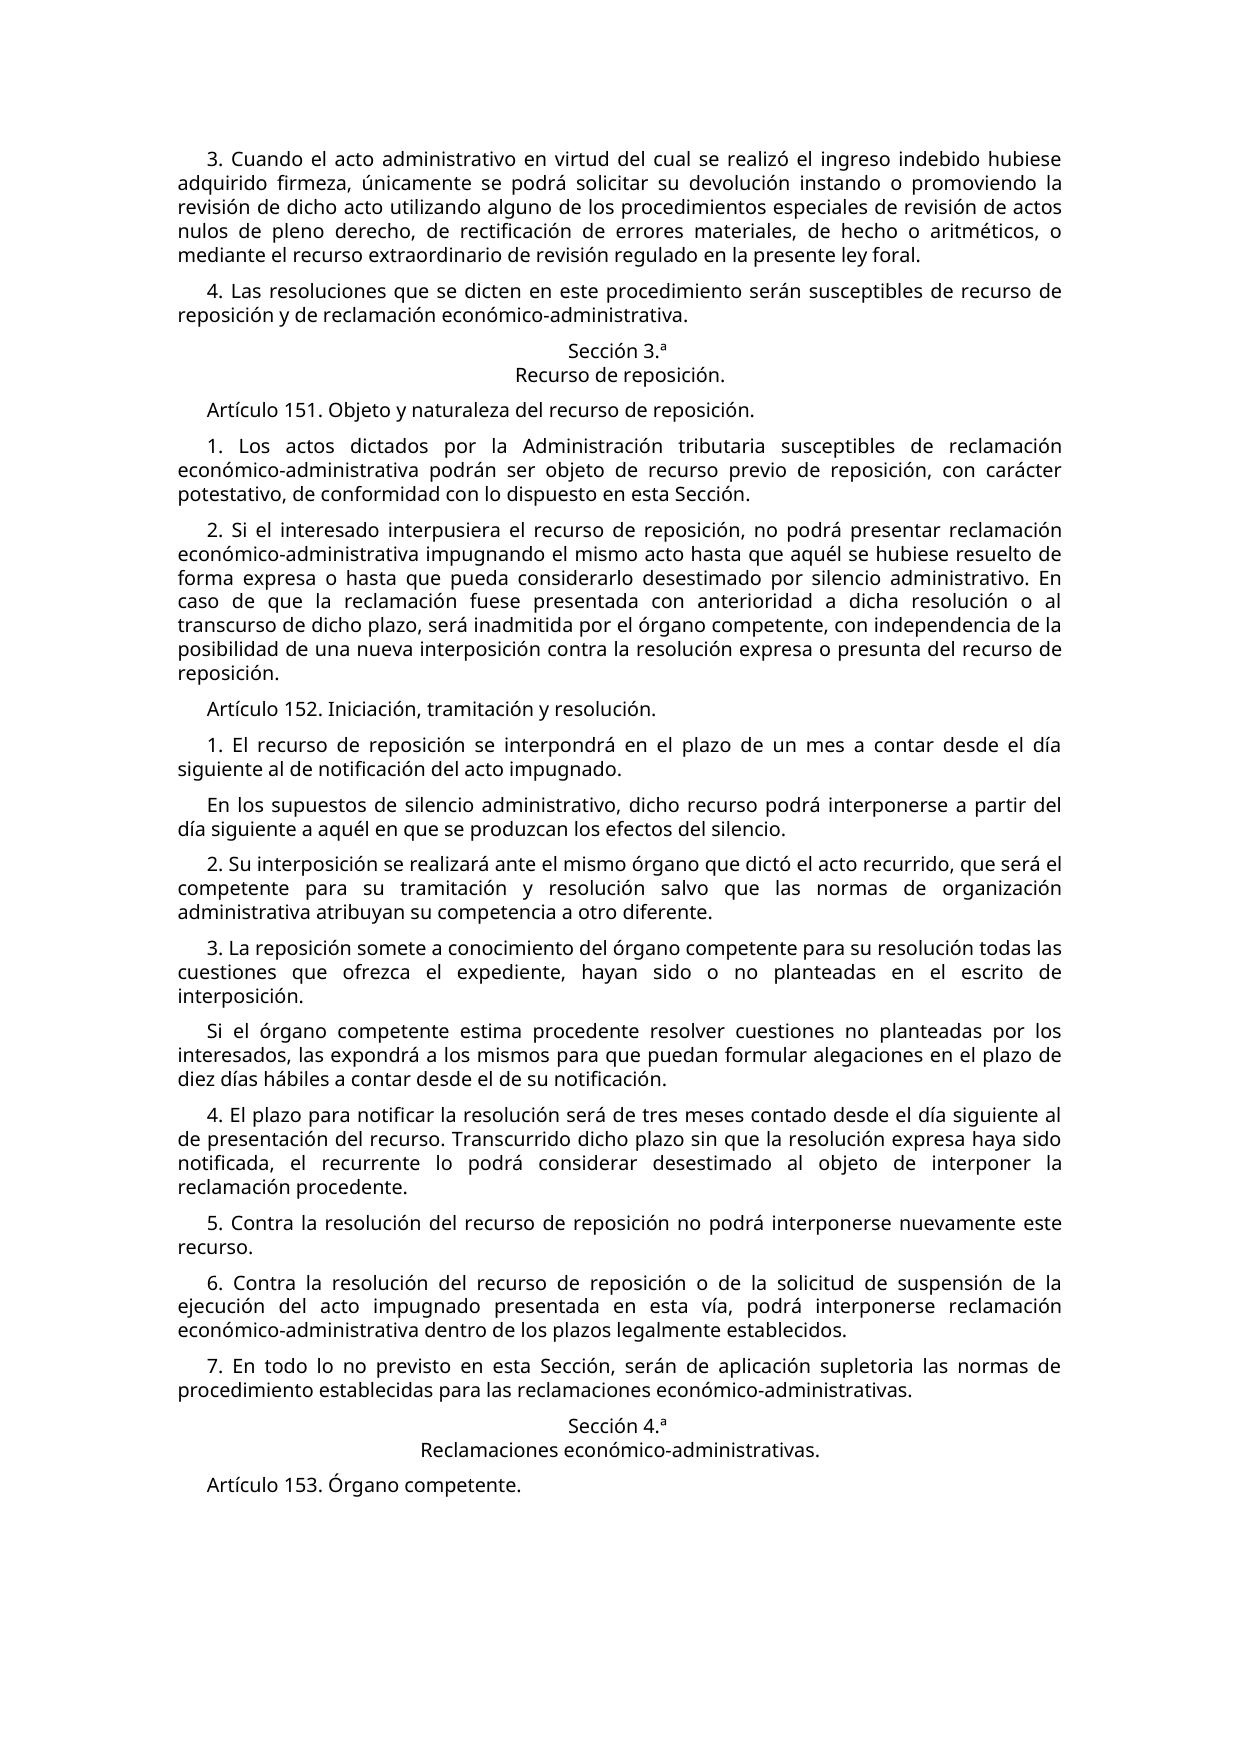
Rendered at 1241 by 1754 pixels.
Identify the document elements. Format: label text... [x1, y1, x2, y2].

text 3. La reposición somete a conocimiento del órgano competente para su resolución todas las cuestiones que ofrezca el expediente, hayan sido o no planteadas en el escrito de interposición. [177, 936, 1063, 1008]
text 2. Si el interesado interpusiera el recurso de reposición, no podrá presentar reclamación económico-administrativa impugnando el mismo acto hasta que aquél se hubiese resuelto de forma expresa o hasta que pueda considerarlo desestimado por silencio administrativo. En caso de que la reclamación fuese presentada con anterioridad a dicha resolución o al transcurso de dicho plazo, será inadmitida por el órgano competente, con independencia de la posibilidad de una nueva interposición contra la resolución expresa o presunta del recurso de reposición. [177, 518, 1063, 686]
text Si el órgano competente estima procedente resolver cuestiones no planteadas por los interesados, las expondrá a los mismos para que puedan formular alegaciones en el plazo de diez días hábiles a contar desde el de su notificación. [177, 1020, 1063, 1092]
text En los supuestos de silencio administrativo, dicho recurso podrá interponerse a partir del día siguiente a aquél en que se produzcan los efectos del silencio. [177, 793, 1063, 841]
text 4. Las resoluciones que se dicten en este procedimiento serán susceptibles de recurso de reposición y de reclamación económico-administrativa. [177, 279, 1063, 327]
text Artículo 152. Iniciación, tramitación y resolución. [177, 697, 1063, 721]
text 1. Los actos dictados por la Administración tributaria susceptibles de reclamación económico-administrativa podrán ser objeto de recurso previo de reposición, con carácter potestativo, de conformidad con lo dispuesto en esta Sección. [177, 434, 1063, 506]
text 4. El plazo para notificar la resolución será de tres meses contado desde el día siguiente al de presentación del recurso. Transcurrido dicho plazo sin que la resolución expresa haya sido notificada, el recurrente lo podrá considerar desestimado al objeto de interponer la reclamación procedente. [177, 1103, 1063, 1199]
text 6. Contra la resolución del recurso de reposición o de la solicitud de suspensión de la ejecución del acto impugnado presentada en esta vía, podrá interponerse reclamación económico-administrativa dentro de los plazos legalmente establecidos. [177, 1271, 1063, 1343]
text 3. Cuando el acto administrativo en virtud del cual se realizó el ingreso indebido hubiese adquirido firmeza, únicamente se podrá solicitar su devolución instando o promoviendo la revisión de dicho acto utilizando alguno de los procedimientos especiales de revisión de actos nulos de pleno derecho, de rectificación de errores materiales, de hecho o aritméticos, o mediante el recurso extraordinario de revisión regulado en la presente ley foral. [177, 148, 1063, 267]
text 2. Su interposición se realizará ante el mismo órgano que dictó el acto recurrido, que será el competente para su tramitación y resolución salvo que las normas de organización administrativa atribuyan su competencia a otro diferente. [177, 852, 1063, 924]
text Sección 4.ª Reclamaciones económico-administrativas. [177, 1414, 1063, 1462]
text 5. Contra la resolución del recurso de reposición no podrá interponerse nuevamente este recurso. [177, 1211, 1063, 1259]
text 1. El recurso de reposición se interpondrá en el plazo de un mes a contar desde el día siguiente al de notificación del acto impugnado. [177, 733, 1063, 781]
text Sección 3.ª Recurso de reposición. [177, 339, 1063, 387]
text Artículo 151. Objeto y naturaleza del recurso de reposición. [177, 398, 1063, 422]
text Artículo 153. Órgano competente. [177, 1474, 1063, 1498]
text 7. En todo lo no previsto en esta Sección, serán de aplicación supletoria las normas de procedimiento establecidas para las reclamaciones económico-administrativas. [177, 1354, 1063, 1402]
